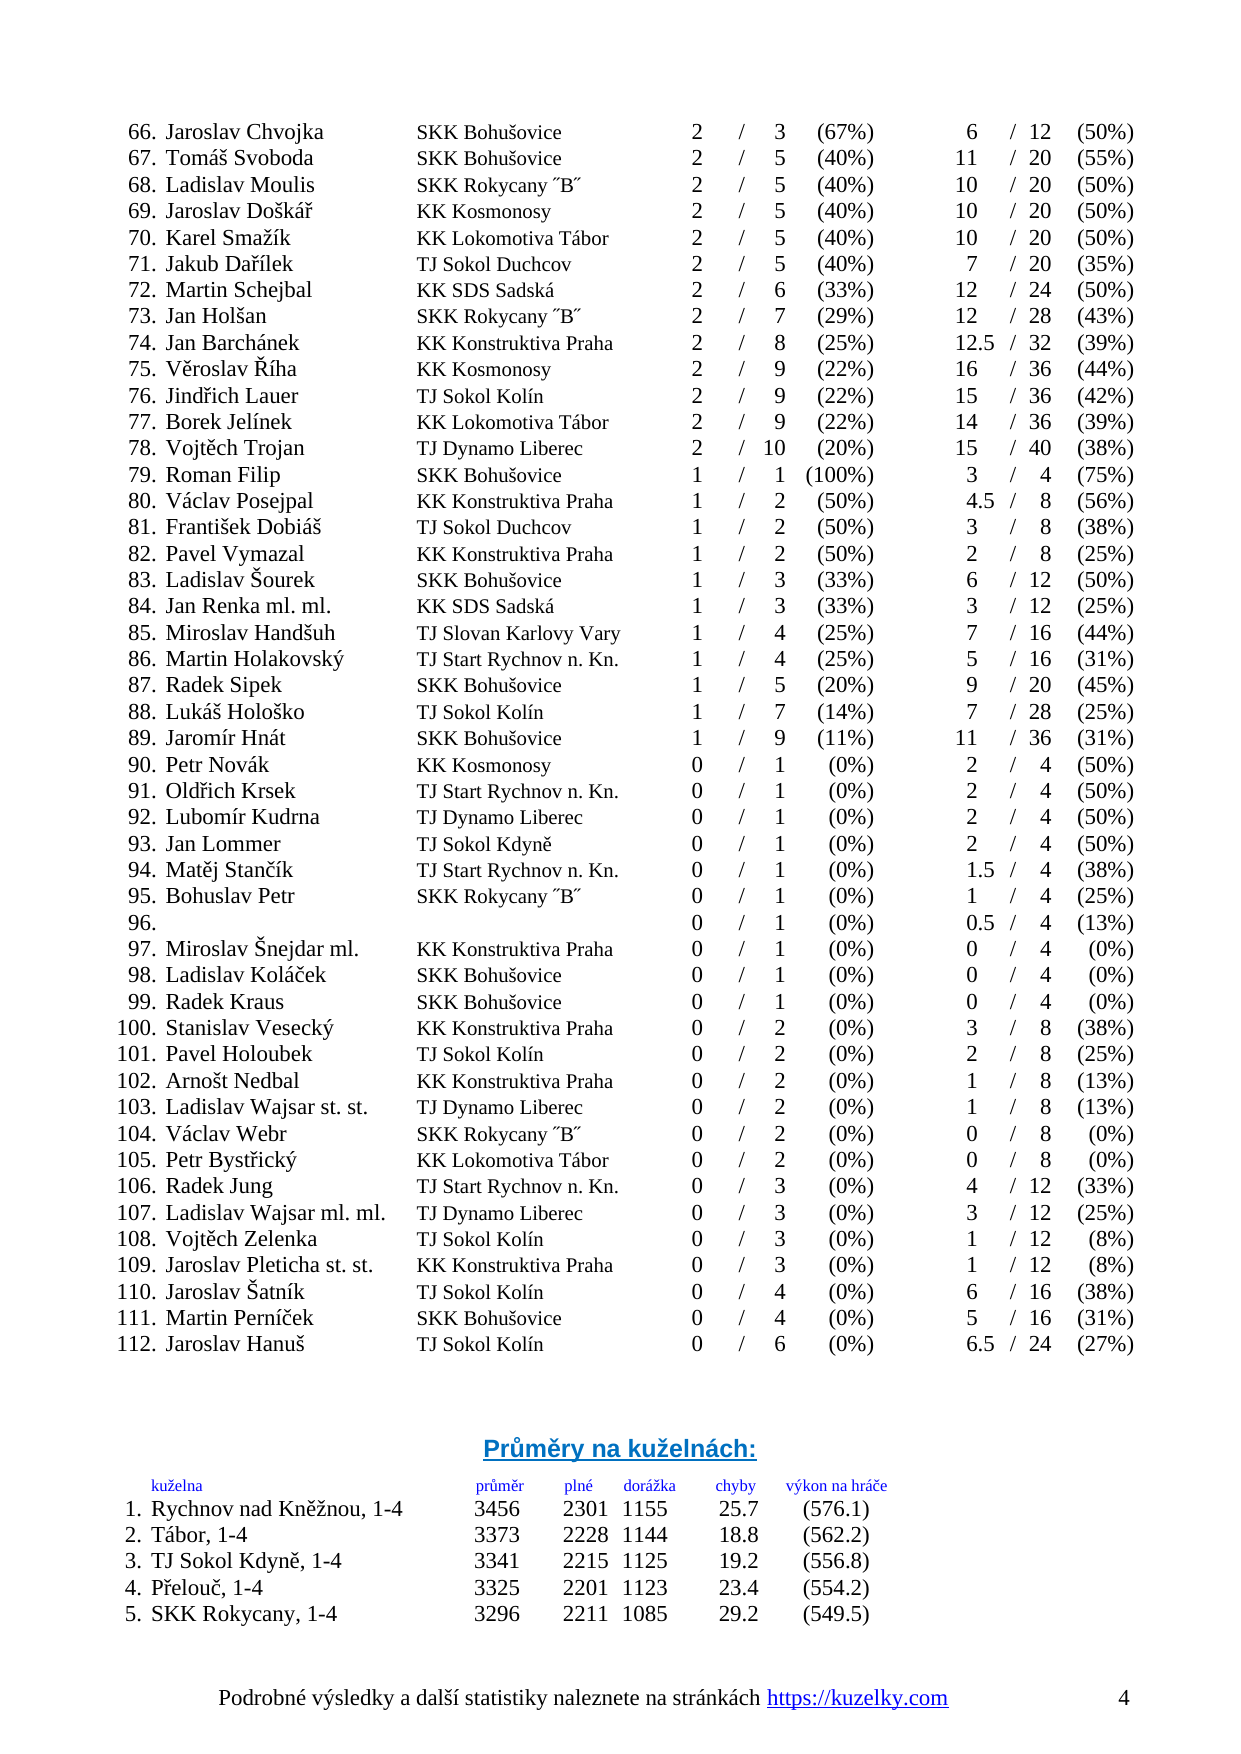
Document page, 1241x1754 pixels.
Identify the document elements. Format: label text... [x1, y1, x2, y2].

text 92. Lubomír Kudrna TJ Dynamo Liberec 0 / 1 (0%) 2 / 4 (50%) [106, 803, 1134, 830]
text 85. Miroslav Handšuh TJ Slovan Karlovy Vary 1 / 4 (25%) 7 / 16 (44%) [106, 619, 1134, 645]
text 84. Jan Renka ml. ml. KK SDS Sadská 1 / 3 (33%) 3 / 12 (25%) [106, 592, 1134, 619]
text 75. Věroslav Říha KK Kosmonosy 2 / 9 (22%) 16 / 36 (44%) [106, 355, 1134, 382]
text 68. Ladislav Moulis SKK Rokycany ˝B˝ 2 / 5 (40%) 10 / 20 (50%) [106, 171, 1134, 197]
text 82. Pavel Vymazal KK Konstruktiva Praha 1 / 2 (50%) 2 / 8 (25%) [106, 540, 1134, 566]
text 78. Vojtěch Trojan TJ Dynamo Liberec 2 / 10 (20%) 15 / 40 (38%) [106, 434, 1134, 461]
text 109. Jaroslav Pleticha st. st. KK Konstruktiva Praha 0 / 3 (0%) 1 / 12 (8%) [106, 1251, 1134, 1278]
text 77. Borek Jelínek KK Lokomotiva Tábor 2 / 9 (22%) 14 / 36 (39%) [106, 408, 1134, 434]
text 66. Jaroslav Chvojka SKK Bohušovice 2 / 3 (67%) 6 / 12 (50%) [106, 118, 1134, 144]
text 73. Jan Holšan SKK Rokycany ˝B˝ 2 / 7 (29%) 12 / 28 (43%) [106, 303, 1134, 329]
text 93. Jan Lommer TJ Sokol Kdyně 0 / 1 (0%) 2 / 4 (50%) [106, 830, 1134, 856]
text 74. Jan Barchánek KK Konstruktiva Praha 2 / 8 (25%) 12.5 / 32 (39%) [106, 329, 1134, 355]
text 76. Jindřich Lauer TJ Sokol Kolín 2 / 9 (22%) 15 / 36 (42%) [106, 382, 1134, 408]
text 98. Ladislav Koláček SKK Bohušovice 0 / 1 (0%) 0 / 4 (0%) [106, 961, 1134, 988]
text 96. 0 / 1 (0%) 0.5 / 4 (13%) [106, 909, 1134, 935]
text 103. Ladislav Wajsar st. st. TJ Dynamo Liberec 0 / 2 (0%) 1 / 8 (13%) [106, 1093, 1134, 1119]
text 4. Přelouč, 1-4 3325 2201 1123 23.4 (554.2) [106, 1574, 1134, 1600]
text 112. Jaroslav Hanuš TJ Sokol Kolín 0 / 6 (0%) 6.5 / 24 (27%) [106, 1330, 1134, 1357]
text 3. TJ Sokol Kdyně, 1-4 3341 2215 1125 19.2 (556.8) [106, 1548, 1134, 1574]
text 80. Václav Posejpal KK Konstruktiva Praha 1 / 2 (50%) 4.5 / 8 (56%) [106, 487, 1134, 513]
text 83. Ladislav Šourek SKK Bohušovice 1 / 3 (33%) 6 / 12 (50%) [106, 566, 1134, 592]
text 88. Lukáš Hološko TJ Sokol Kolín 1 / 7 (14%) 7 / 28 (25%) [106, 698, 1134, 724]
text 107. Ladislav Wajsar ml. ml. TJ Dynamo Liberec 0 / 3 (0%) 3 / 12 (25%) [106, 1199, 1134, 1225]
text 90. Petr Novák KK Kosmonosy 0 / 1 (0%) 2 / 4 (50%) [106, 751, 1134, 777]
text 89. Jaromír Hnát SKK Bohušovice 1 / 9 (11%) 11 / 36 (31%) [106, 724, 1134, 751]
text 110. Jaroslav Šatník TJ Sokol Kolín 0 / 4 (0%) 6 / 16 (38%) [106, 1278, 1134, 1304]
text 95. Bohuslav Petr SKK Rokycany ˝B˝ 0 / 1 (0%) 1 / 4 (25%) [106, 882, 1134, 909]
text 100. Stanislav Vesecký KK Konstruktiva Praha 0 / 2 (0%) 3 / 8 (38%) [106, 1014, 1134, 1041]
text kuželna průměr plné dorážka chyby výkon na hráče [106, 1476, 1134, 1495]
text 101. Pavel Holoubek TJ Sokol Kolín 0 / 2 (0%) 2 / 8 (25%) [106, 1041, 1134, 1067]
text 81. František Dobiáš TJ Sokol Duchcov 1 / 2 (50%) 3 / 8 (38%) [106, 513, 1134, 540]
text 104. Václav Webr SKK Rokycany ˝B˝ 0 / 2 (0%) 0 / 8 (0%) [106, 1119, 1134, 1146]
text 99. Radek Kraus SKK Bohušovice 0 / 1 (0%) 0 / 4 (0%) [106, 988, 1134, 1014]
text 71. Jakub Dařílek TJ Sokol Duchcov 2 / 5 (40%) 7 / 20 (35%) [106, 250, 1134, 276]
text 86. Martin Holakovský TJ Start Rychnov n. Kn. 1 / 4 (25%) 5 / 16 (31%) [106, 645, 1134, 672]
text 106. Radek Jung TJ Start Rychnov n. Kn. 0 / 3 (0%) 4 / 12 (33%) [106, 1172, 1134, 1199]
text 102. Arnošt Nedbal KK Konstruktiva Praha 0 / 2 (0%) 1 / 8 (13%) [106, 1067, 1134, 1093]
text 72. Martin Schejbal KK SDS Sadská 2 / 6 (33%) 12 / 24 (50%) [106, 276, 1134, 303]
text 97. Miroslav Šnejdar ml. KK Konstruktiva Praha 0 / 1 (0%) 0 / 4 (0%) [106, 935, 1134, 961]
text 91. Oldřich Krsek TJ Start Rychnov n. Kn. 0 / 1 (0%) 2 / 4 (50%) [106, 777, 1134, 803]
text 5. SKK Rokycany, 1-4 3296 2211 1085 29.2 (549.5) [106, 1600, 1134, 1627]
text 108. Vojtěch Zelenka TJ Sokol Kolín 0 / 3 (0%) 1 / 12 (8%) [106, 1225, 1134, 1251]
text 70. Karel Smažík KK Lokomotiva Tábor 2 / 5 (40%) 10 / 20 (50%) [106, 223, 1134, 250]
text 2. Tábor, 1-4 3373 2228 1144 18.8 (562.2) [106, 1521, 1134, 1548]
text 111. Martin Perníček SKK Bohušovice 0 / 4 (0%) 5 / 16 (31%) [106, 1304, 1134, 1330]
text 69. Jaroslav Doškář KK Kosmonosy 2 / 5 (40%) 10 / 20 (50%) [106, 197, 1134, 223]
text 1. Rychnov nad Kněžnou, 1-4 3456 2301 1155 25.7 (576.1) [106, 1495, 1134, 1521]
text Průměry na kuželnách: [94, 1434, 1145, 1463]
text 87. Radek Sipek SKK Bohušovice 1 / 5 (20%) 9 / 20 (45%) [106, 672, 1134, 698]
text 79. Roman Filip SKK Bohušovice 1 / 1 (100%) 3 / 4 (75%) [106, 461, 1134, 487]
text 94. Matěj Stančík TJ Start Rychnov n. Kn. 0 / 1 (0%) 1.5 / 4 (38%) [106, 856, 1134, 882]
text 67. Tomáš Svoboda SKK Bohušovice 2 / 5 (40%) 11 / 20 (55%) [106, 144, 1134, 171]
text 105. Petr Bystřický KK Lokomotiva Tábor 0 / 2 (0%) 0 / 8 (0%) [106, 1146, 1134, 1172]
